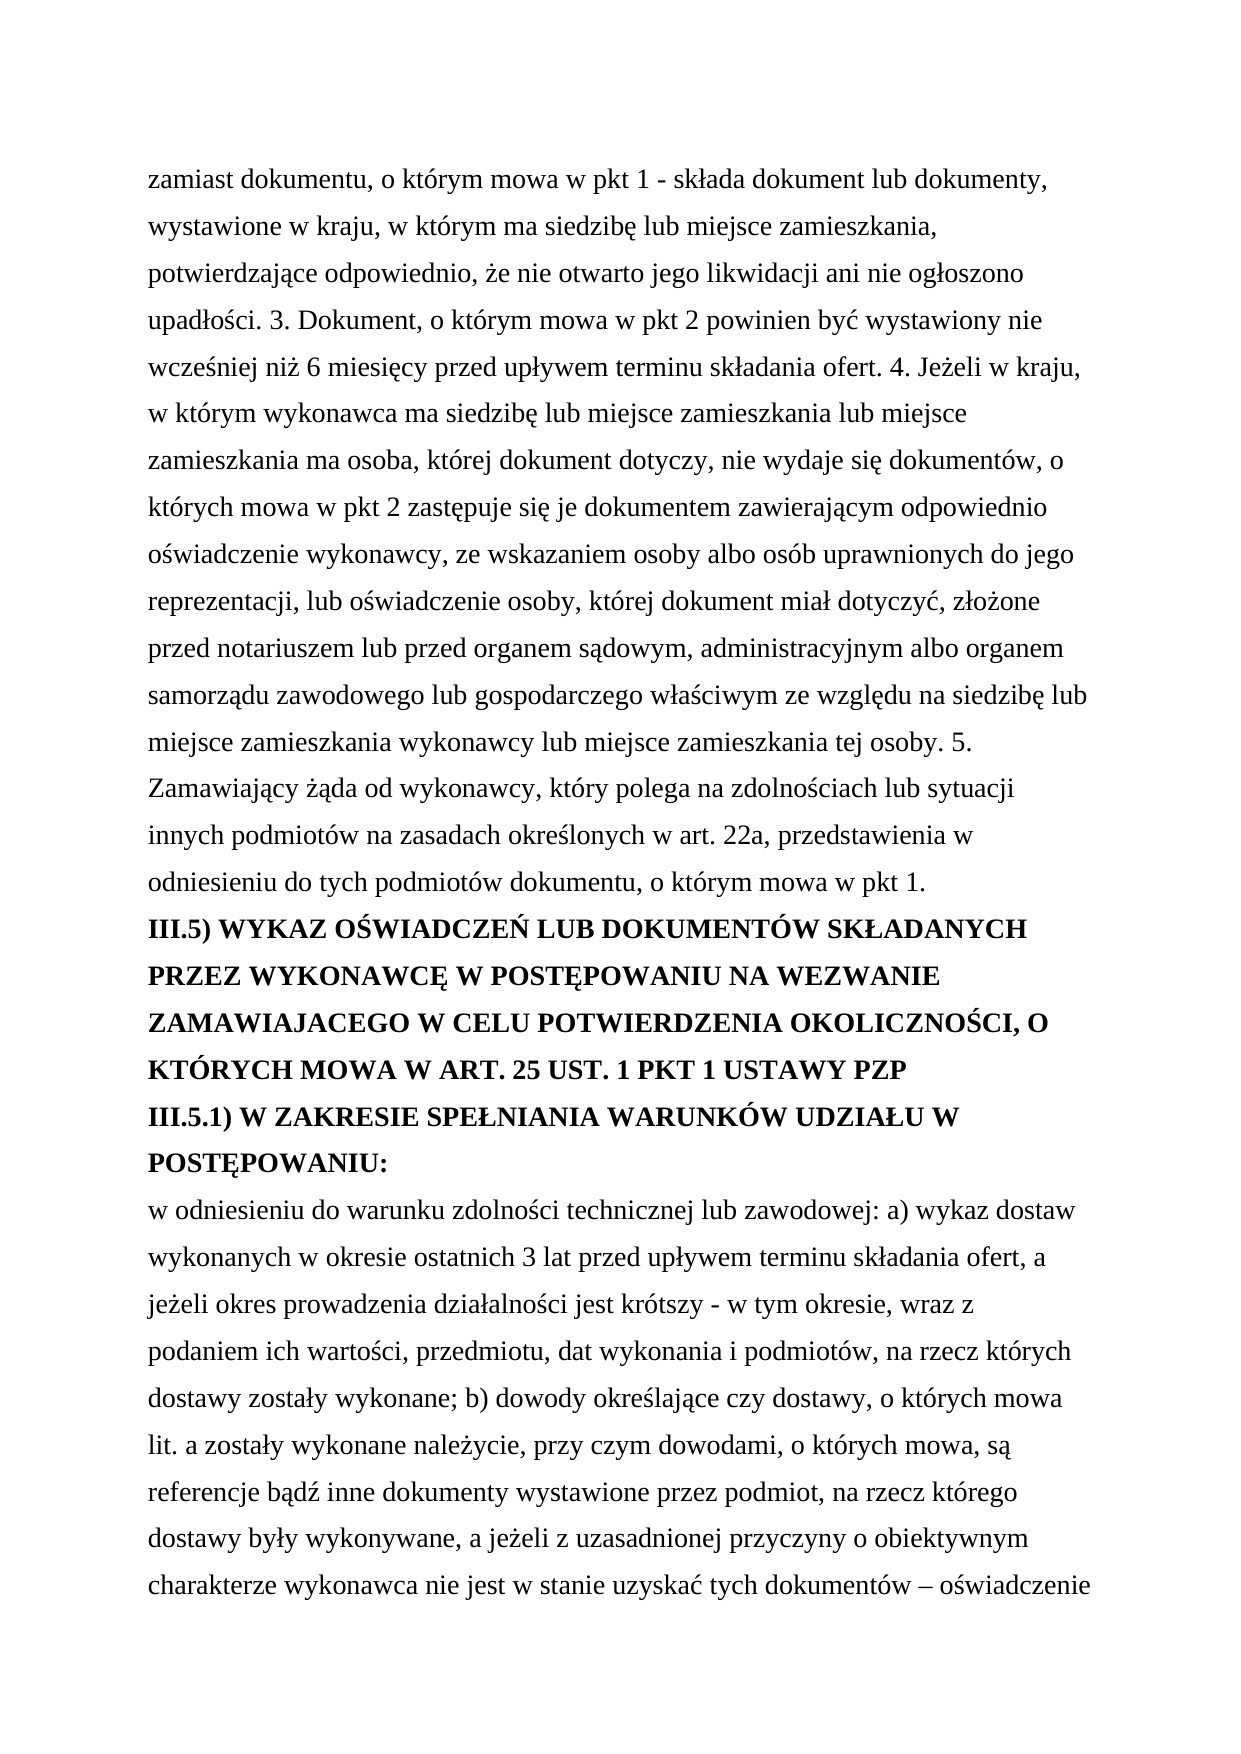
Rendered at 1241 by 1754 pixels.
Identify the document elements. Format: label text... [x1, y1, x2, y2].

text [148, 1085, 1093, 1601]
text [148, 148, 1093, 898]
text III.5) WYKAZ OŚWIADCZEŃ LUB DOKUMENTÓW SKŁADANYCH PRZEZ WYKONAWCĘ W POSTĘPOWANIU NA WEZWANIE ZAMAWIAJACEGO W CELU POTWIERDZENIA OKOLICZNOŚCI, O KTÓRYCH MOWA W ART. 25 UST. 1 PKT 1 USTAWY PZP [148, 898, 1093, 1085]
